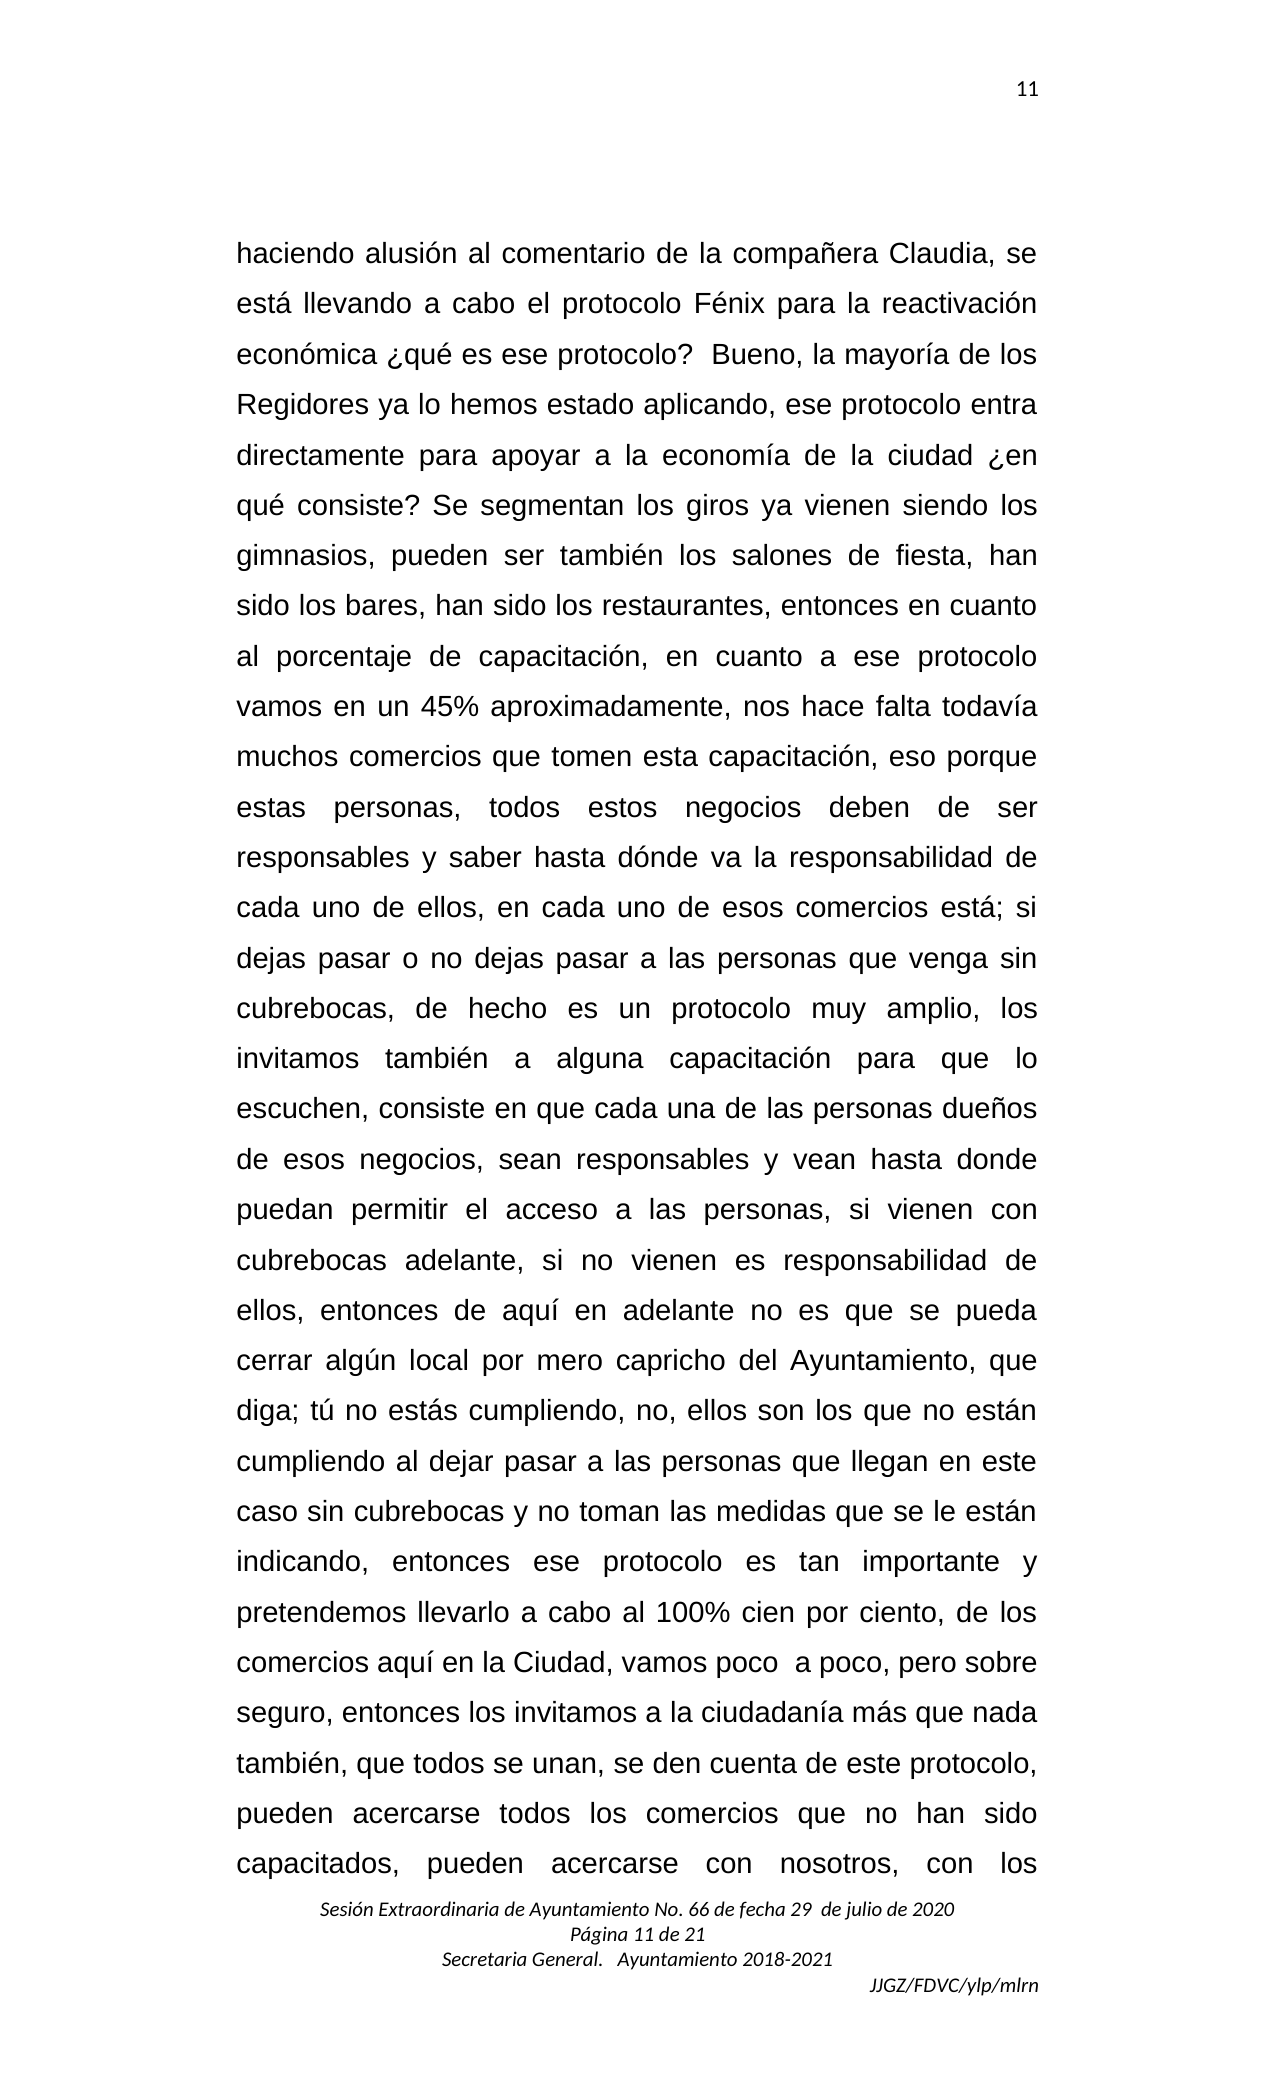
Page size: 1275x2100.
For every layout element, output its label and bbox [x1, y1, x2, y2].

text [236, 236, 1039, 1880]
